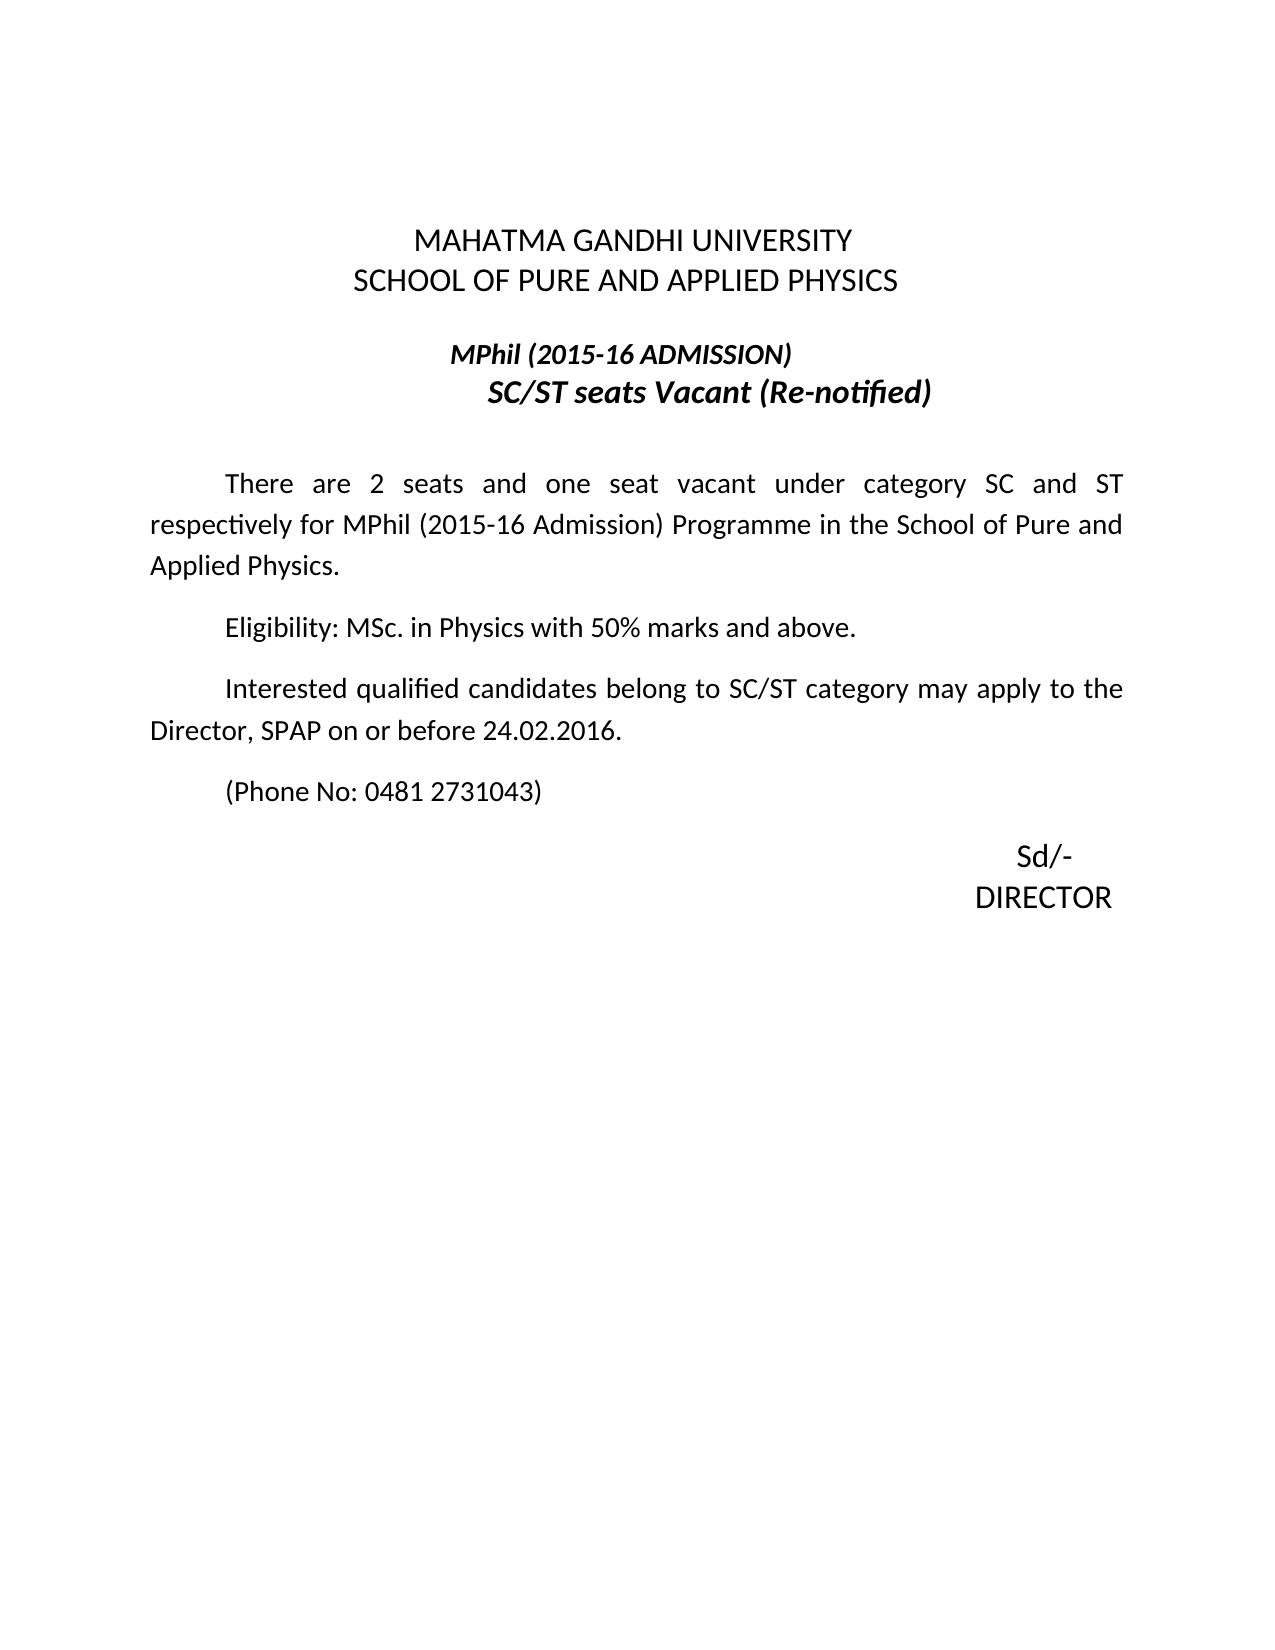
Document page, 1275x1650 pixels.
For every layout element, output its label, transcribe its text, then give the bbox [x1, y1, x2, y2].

text There are 2 seats and one seat vacant under category SC and ST respectively for MPhil (2015-16 Admission) Programme in the School of Pure and Applied Physics. [150, 465, 1125, 583]
text MPhil (2015-16 ADMISSION) [450, 336, 1125, 371]
text MAHATMA GANDHI UNIVERSITY [150, 219, 1125, 259]
text Eligibility: MSc. in Physics with 50% marks and above. [150, 609, 1125, 644]
text DIRECTOR [900, 876, 1125, 917]
text Interested qualified candidates belong to SC/ST category may apply to the Director, SPAP on or before 24.02.2016. [150, 671, 1125, 747]
text SC/ST seats Vacant (Re-notified) [450, 371, 1125, 412]
text (Phone No: 0481 2731043) [150, 773, 1125, 809]
text SCHOOL OF PURE AND APPLIED PHYSICS [150, 259, 1125, 300]
text Sd/- [150, 835, 1125, 876]
